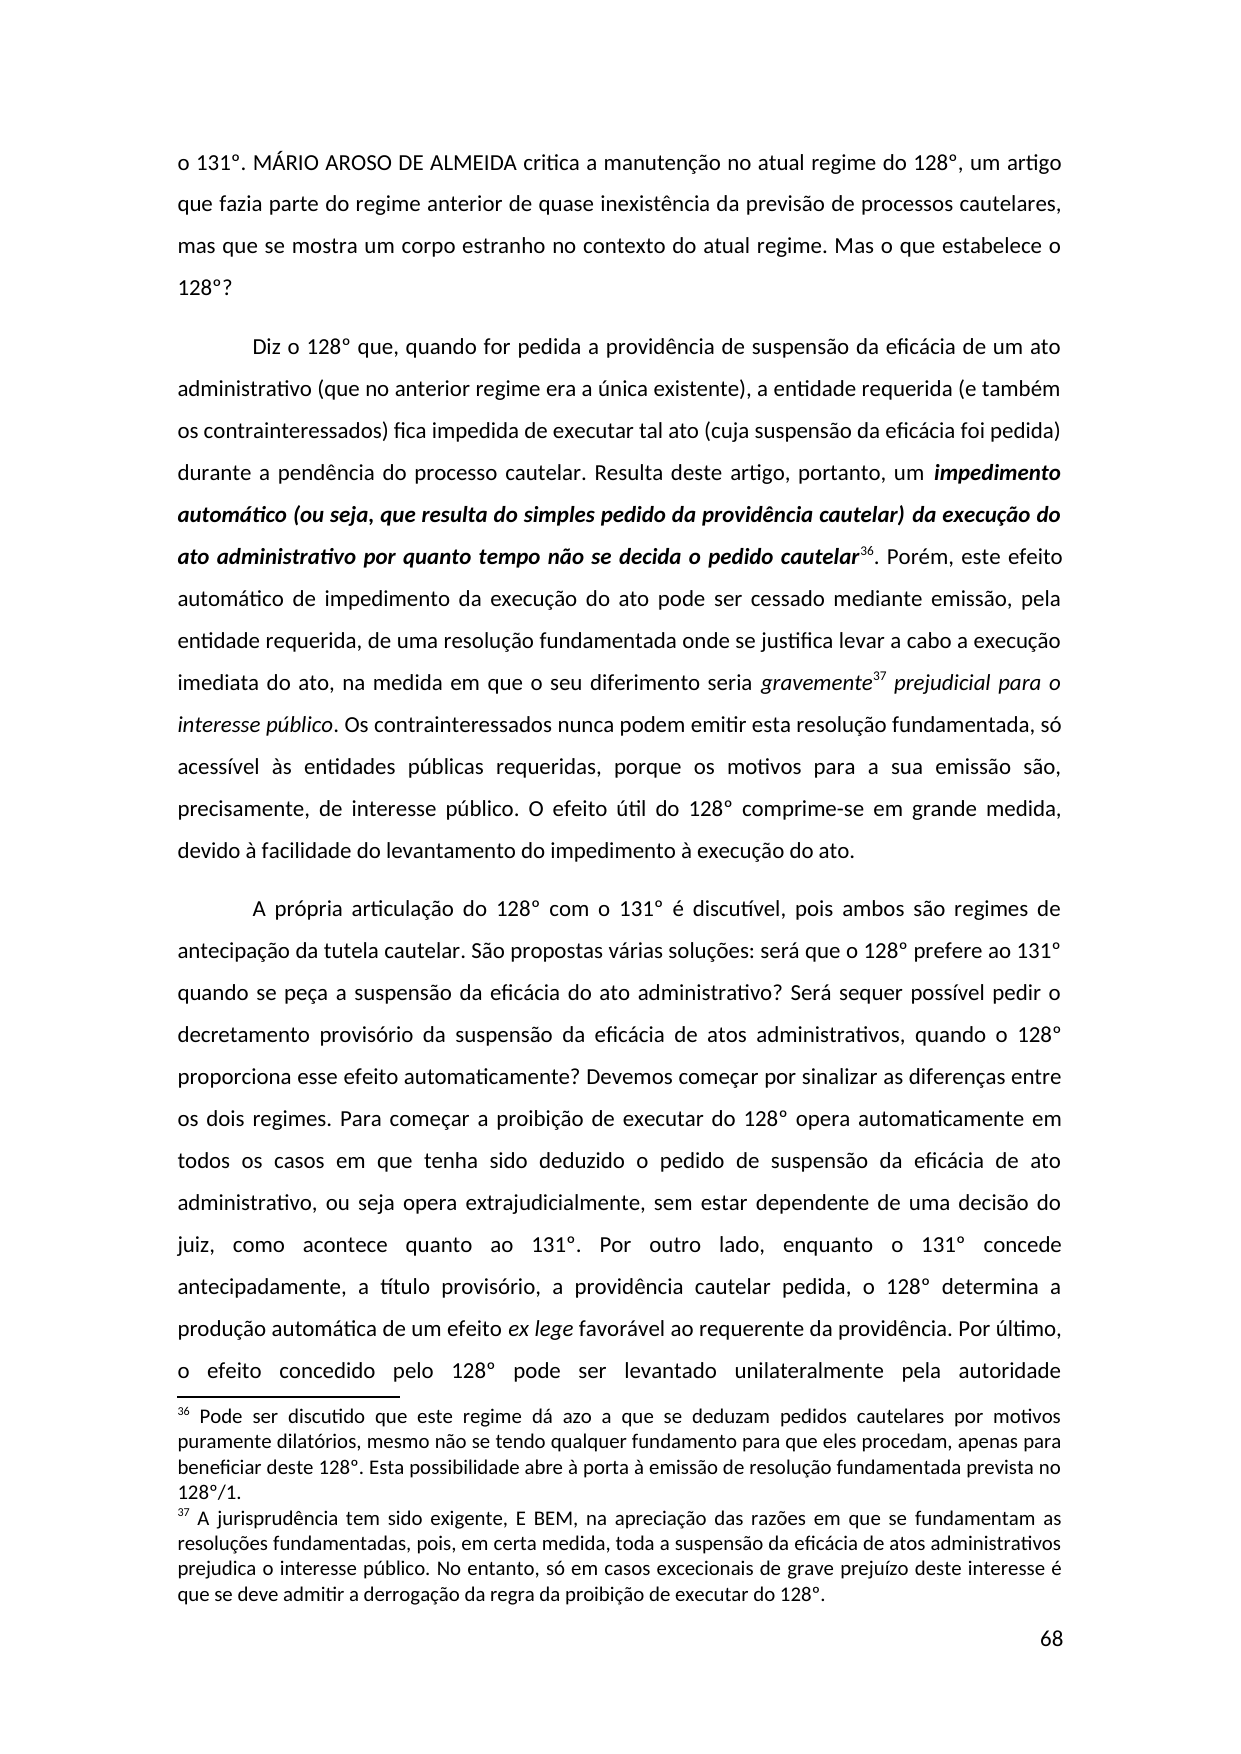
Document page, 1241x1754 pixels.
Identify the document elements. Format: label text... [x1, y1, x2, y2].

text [177, 148, 1063, 302]
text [177, 894, 1063, 1384]
text Diz o 128º que, quando for pedida a providência de suspensão da eficácia de um ato administrativo (que no anterior regime era a única existente), a entidade requerida (e também os contrainteressados) fica impedida de executar tal ato (cuja suspensão da eficácia foi pedida) durante a pendência do processo cautelar. Resulta deste artigo, portanto, um impedimento automático (ou seja, que resulta do simples pedido da providência cautelar) da execução do ato administrativo por quanto tempo não se decida o pedido cautelar. Porém, este efeito automático de impedimento da execução do ato pode ser cessado mediante emissão, pela entidade requerida, de uma resolução fundamentada onde se justifica levar a cabo a execução imediata do ato, na medida em que o seu diferimento seria gravemente prejudicial para o interesse público. Os contrainteressados nunca podem emitir esta resolução fundamentada, só acessível às entidades públicas requeridas, porque os motivos para a sua emissão são, precisamente, de interesse público. O efeito útil do 128º comprime-se em grande medida, devido à facilidade do levantamento do impedimento à execução do ato. [177, 332, 1063, 864]
